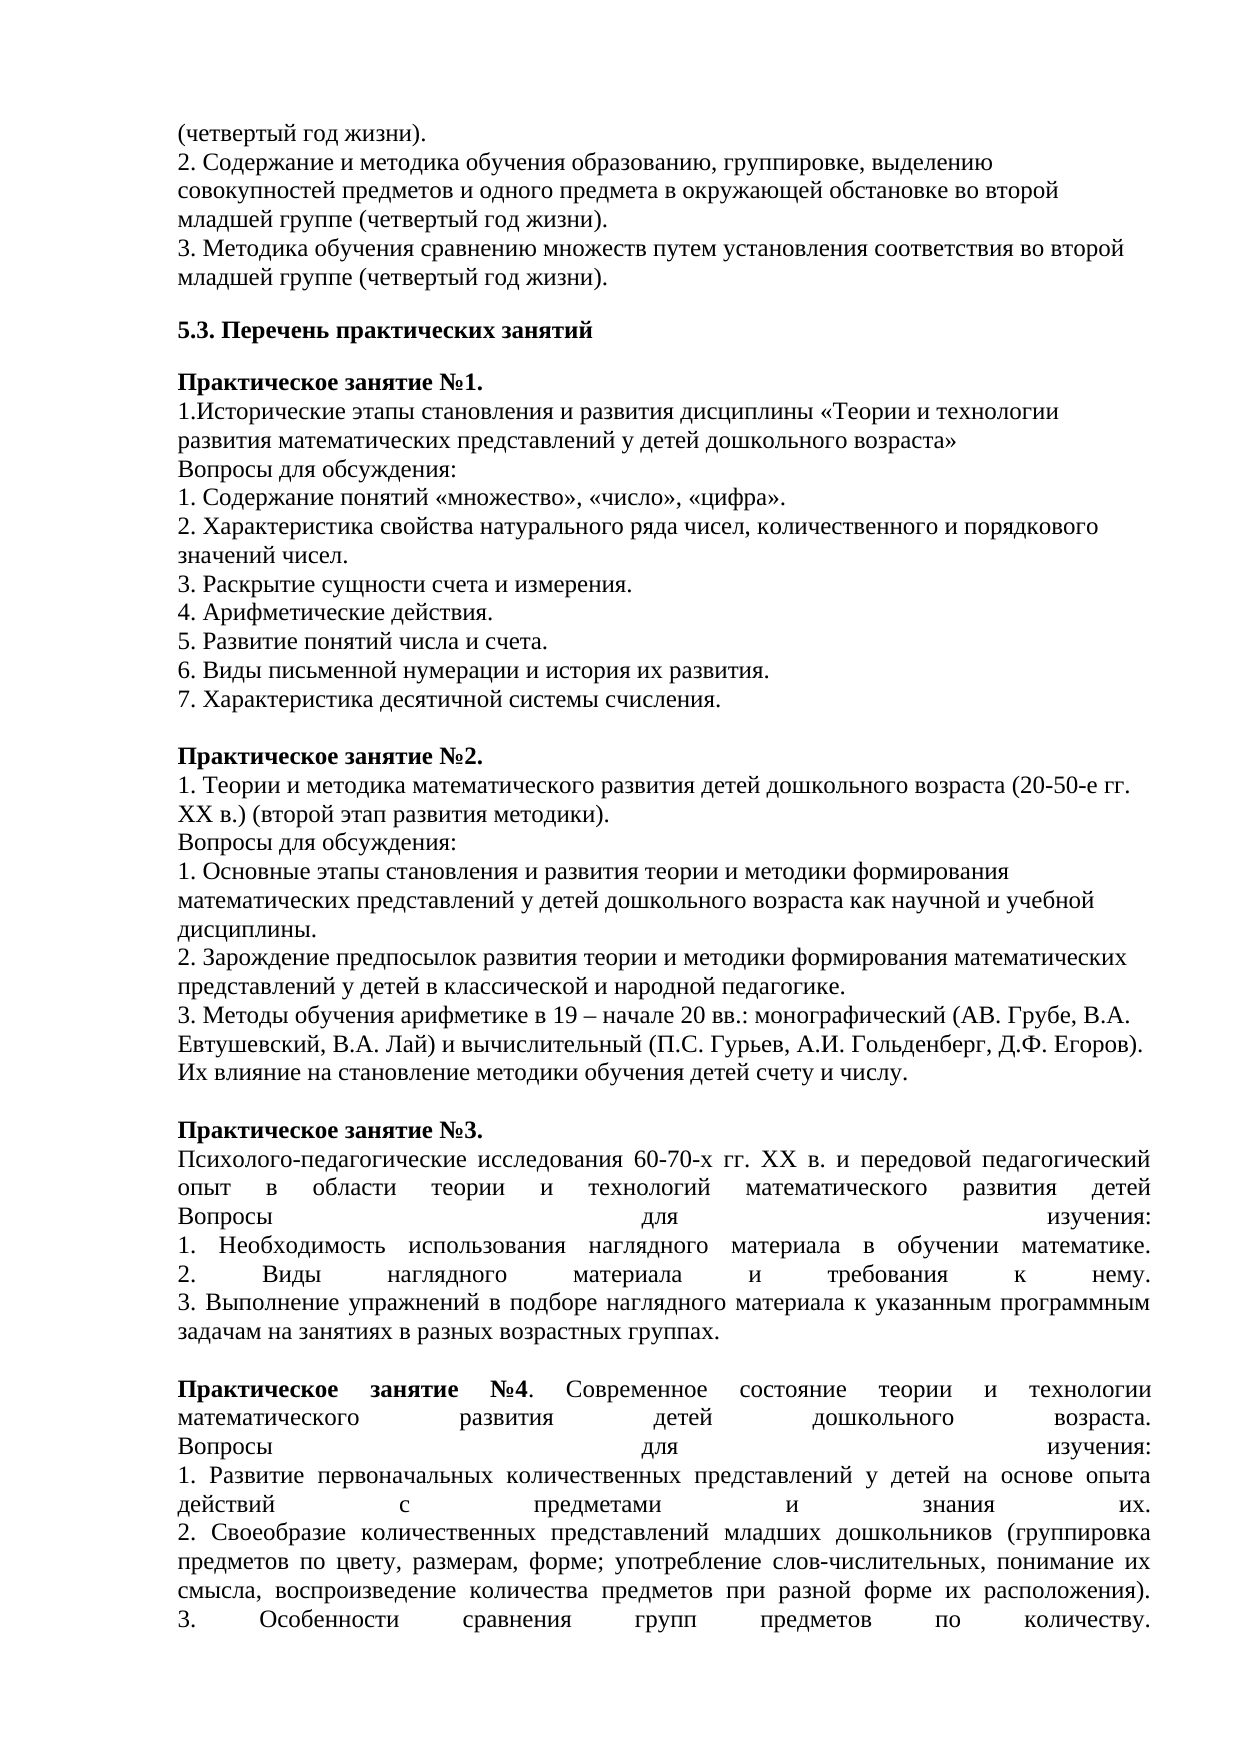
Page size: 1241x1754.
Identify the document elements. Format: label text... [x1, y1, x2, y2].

text Практическое занятие №3. [177, 1115, 1152, 1144]
text 1.Исторические этапы становления и развития дисциплины «Теории и технологии развития математических представлений у детей дошкольного возраста» Вопросы для обсуждения: 1. Содержание понятий «множество», «число», «цифра». 2. Характеристика свойства натурального ряда чисел, количественного и порядкового значений чисел. 3. Раскрытие сущности счета и измерения. 4. Арифметические действия. 5. Развитие понятий числа и счета. 6. Виды письменной нумерации и история их развития. 7. Характеристика десятичной системы счисления. [177, 396, 1152, 712]
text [177, 1374, 1152, 1632]
text Вопросы для обсуждения: 1. Основные этапы становления и развития теории и методики формирования математических представлений у детей дошкольного возраста как научной и учебной дисциплины. 2. Зарождение предпосылок развития теории и методики формирования математических представлений у детей в классической и народной педагогике. 3. Методы обучения арифметике в 19 – начале 20 вв.: монографический (АВ. Грубе, В.А. Евтушевский, В.А. Лай) и вычислительный (П.С. Гурьев, А.И. Гольденберг, Д.Ф. Егоров). Их влияние на становление методики обучения детей счету и числу. [177, 827, 1152, 1086]
text 1. Теории и методика математического развития детей дошкольного возраста (20-50-е гг. XX в.) (второй этап развития методики). [177, 770, 1152, 827]
text 5.3. Перечень практических занятий [177, 315, 1152, 343]
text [177, 118, 1152, 315]
text Практическое занятие №1. [177, 367, 1152, 396]
text Практическое занятие №2. [177, 741, 1152, 770]
text Психолого-педагогические исследования 60-70-х гг. XX в. и передовой педагогический опыт в области теории и технологий математического развития детей Вопросы для изучения: 1. Необходимость использования наглядного материала в обучении математике. 2. Виды наглядного материала и требования к нему. 3. Выполнение упражнений в подборе наглядного материала к указанным программным задачам на занятиях в разных возрастных группах. [177, 1144, 1152, 1345]
